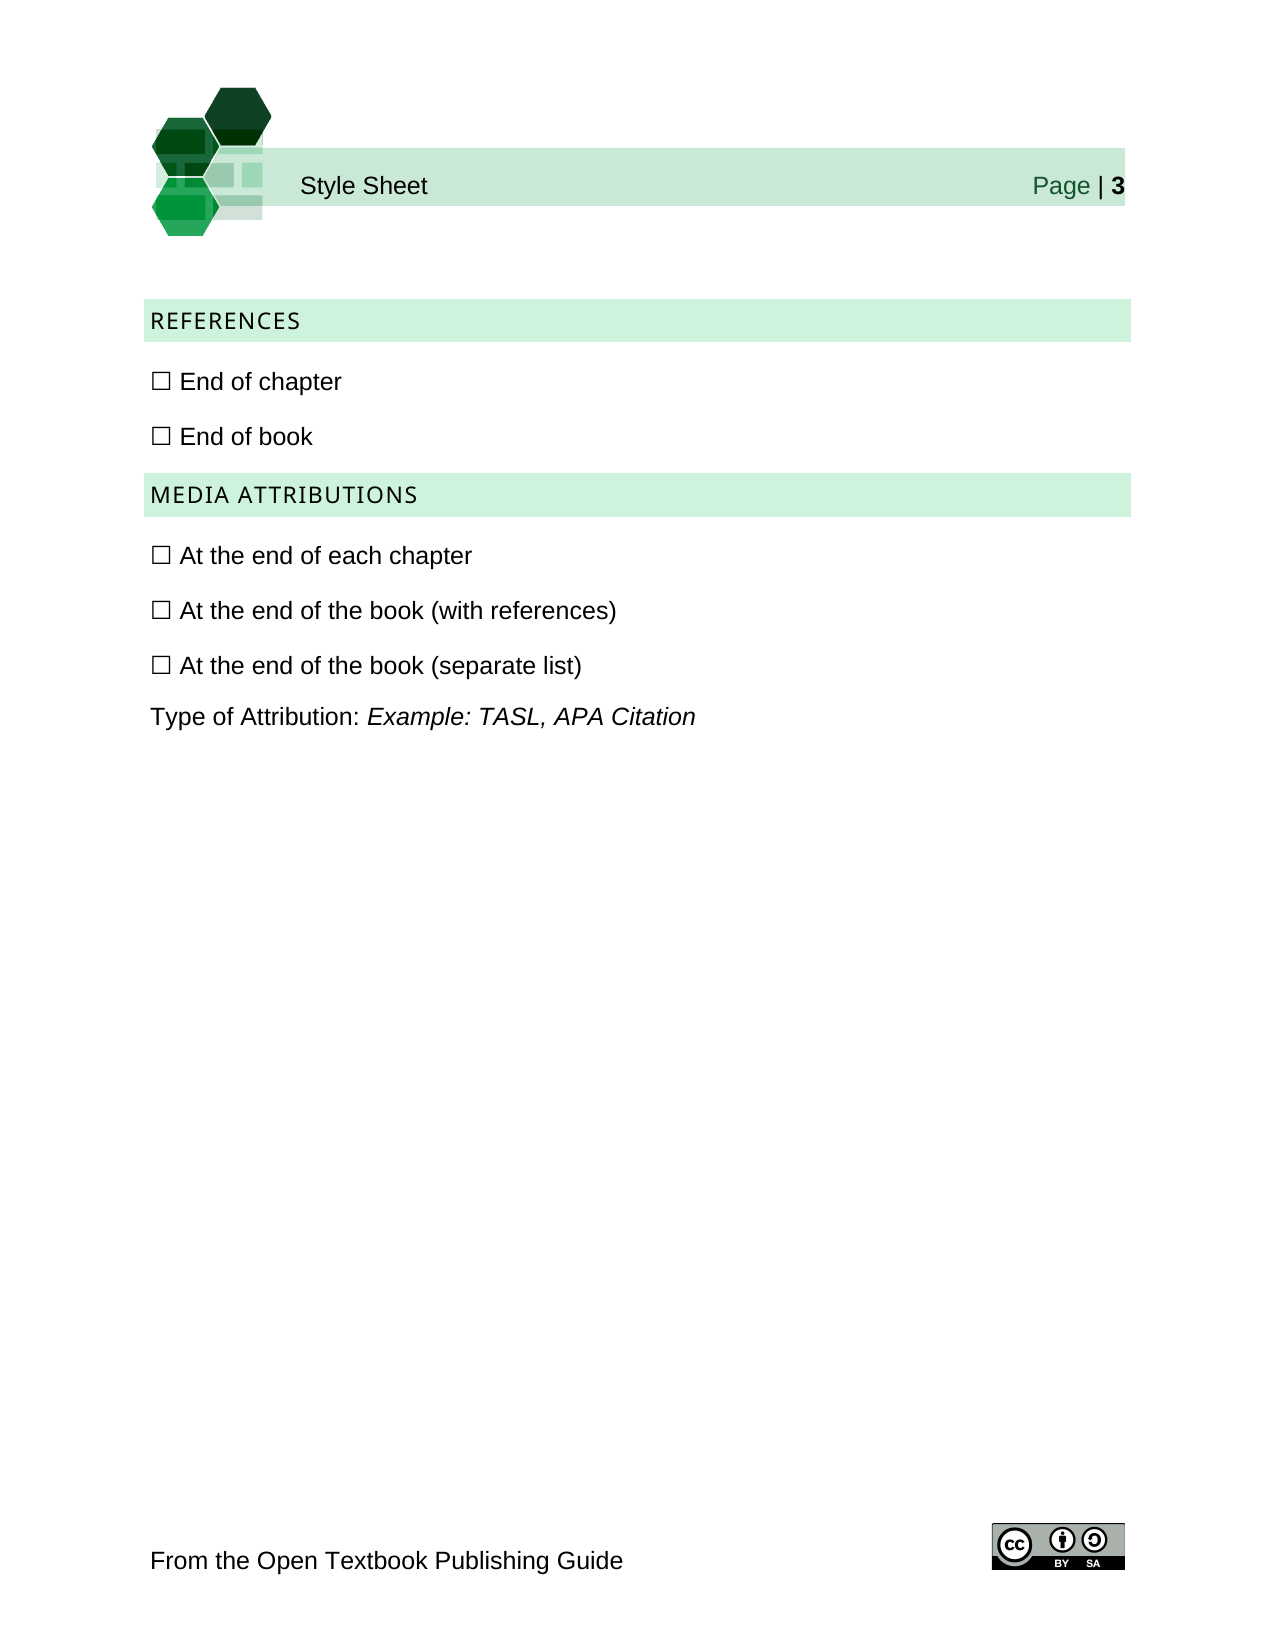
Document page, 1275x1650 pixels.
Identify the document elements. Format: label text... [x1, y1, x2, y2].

picture [991, 1523, 1125, 1570]
picture [150, 86, 1125, 237]
text End of chapter [150, 363, 1125, 397]
text Type of Attribution: Example: TASL, APA Citation [150, 702, 1125, 731]
subtitle Media Attributions [150, 479, 1125, 511]
subtitle References [150, 305, 1125, 336]
text End of book [150, 418, 1125, 452]
text At the end of the book (separate list) [150, 647, 1125, 682]
text At the end of the book (with references) [150, 593, 1125, 627]
text At the end of each chapter [150, 538, 1125, 572]
